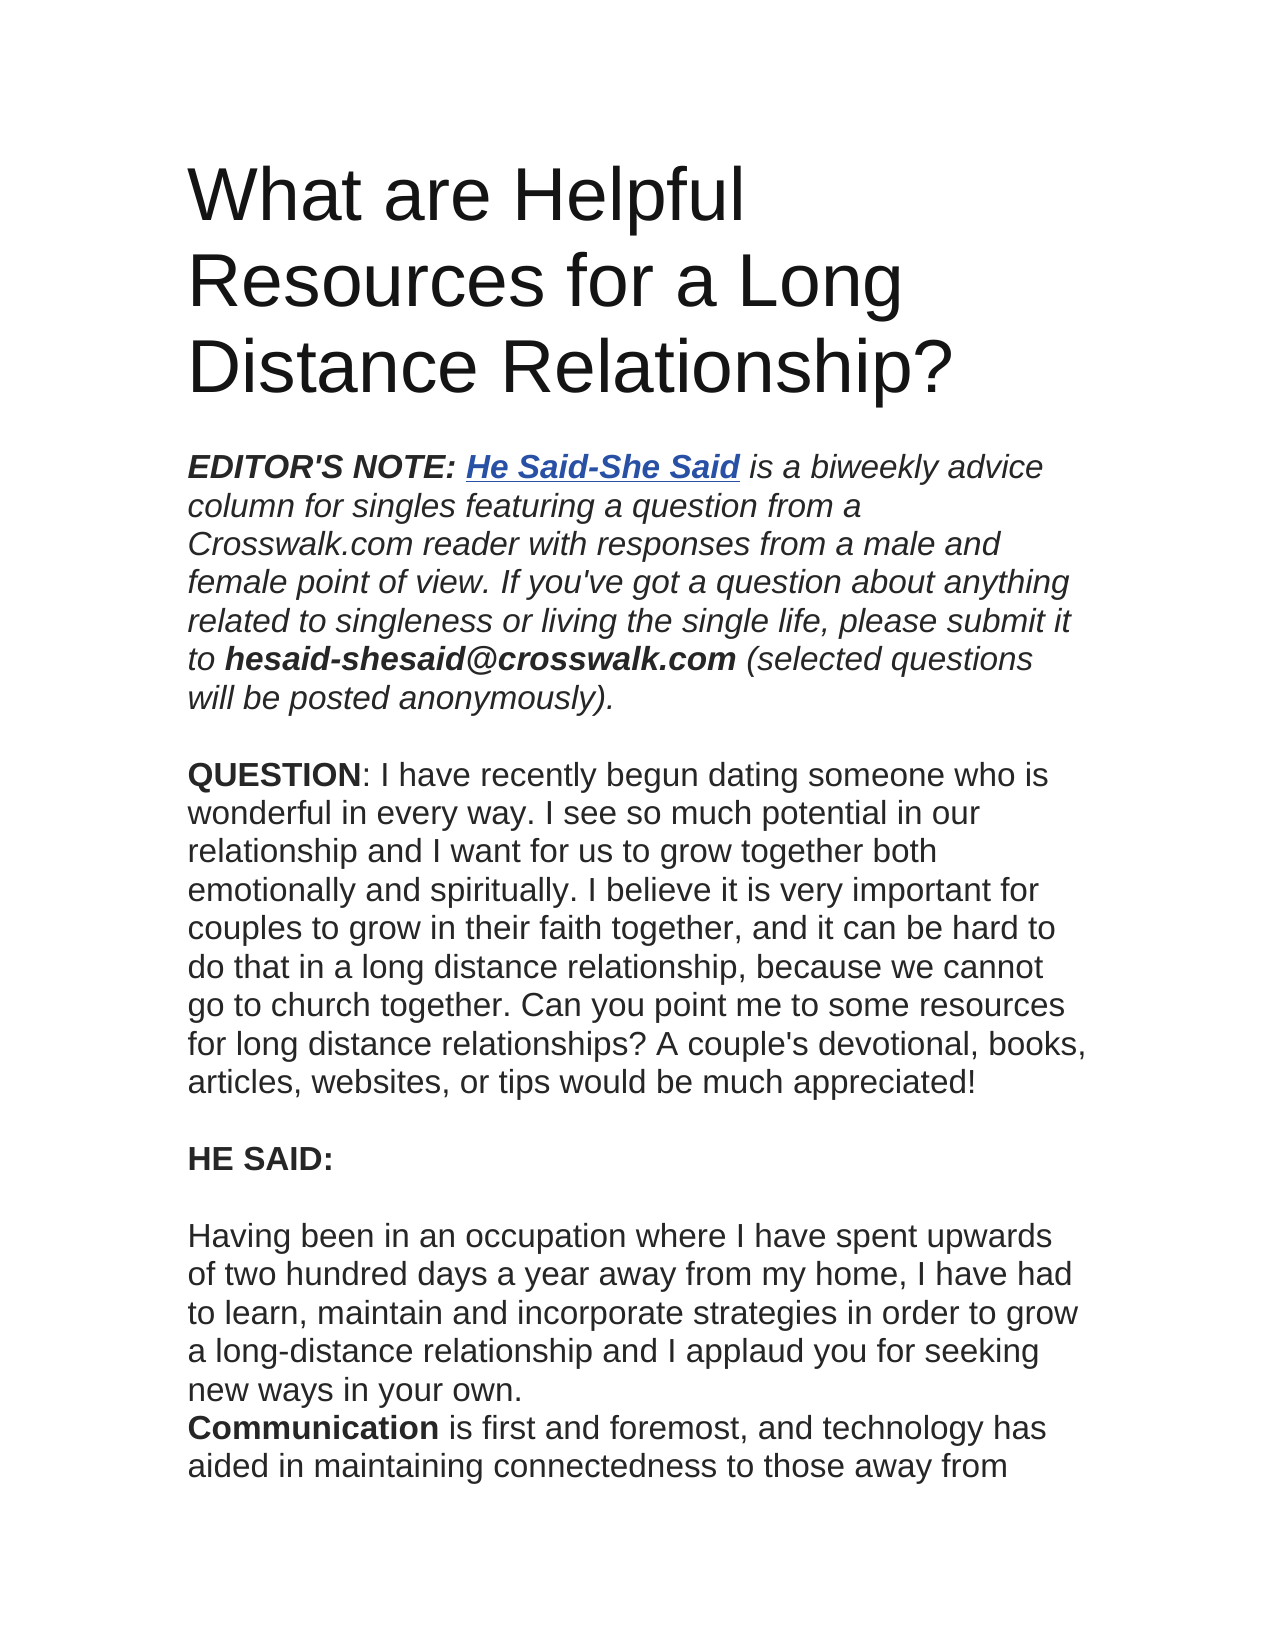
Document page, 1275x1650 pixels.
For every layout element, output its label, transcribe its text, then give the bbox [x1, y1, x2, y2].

text What are Helpful Resources for a Long Distance Relationship? [187, 150, 1087, 409]
text HE SAID: [187, 1139, 1087, 1177]
text QUESTION: I have recently begun dating someone who is wonderful in every way. I see so much potential in our relationship and I want for us to grow together both emotionally and spiritually. I believe it is very important for couples to grow in their faith together, and it can be hard to do that in a long distance relationship, because we cannot go to church together. Can you point me to some resources for long distance relationships? A couple's devotional, books, articles, websites, or tips would be much appreciated! [187, 755, 1087, 1101]
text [187, 1408, 1087, 1485]
text Having been in an occupation where I have spent upwards of two hundred days a year away from my home, I have had to learn, maintain and incorporate strategies in order to grow a long-distance relationship and I applaud you for seeking new ways in your own. [187, 1216, 1087, 1408]
text EDITOR'S NOTE: He Said-She Said is a biweekly advice column for singles featuring a question from a Crosswalk.com reader with responses from a male and female point of view. If you've got a question about anything related to singleness or living the single life, please submit it to hesaid-shesaid@crosswalk.com (selected questions will be posted anonymously). [187, 447, 1087, 716]
